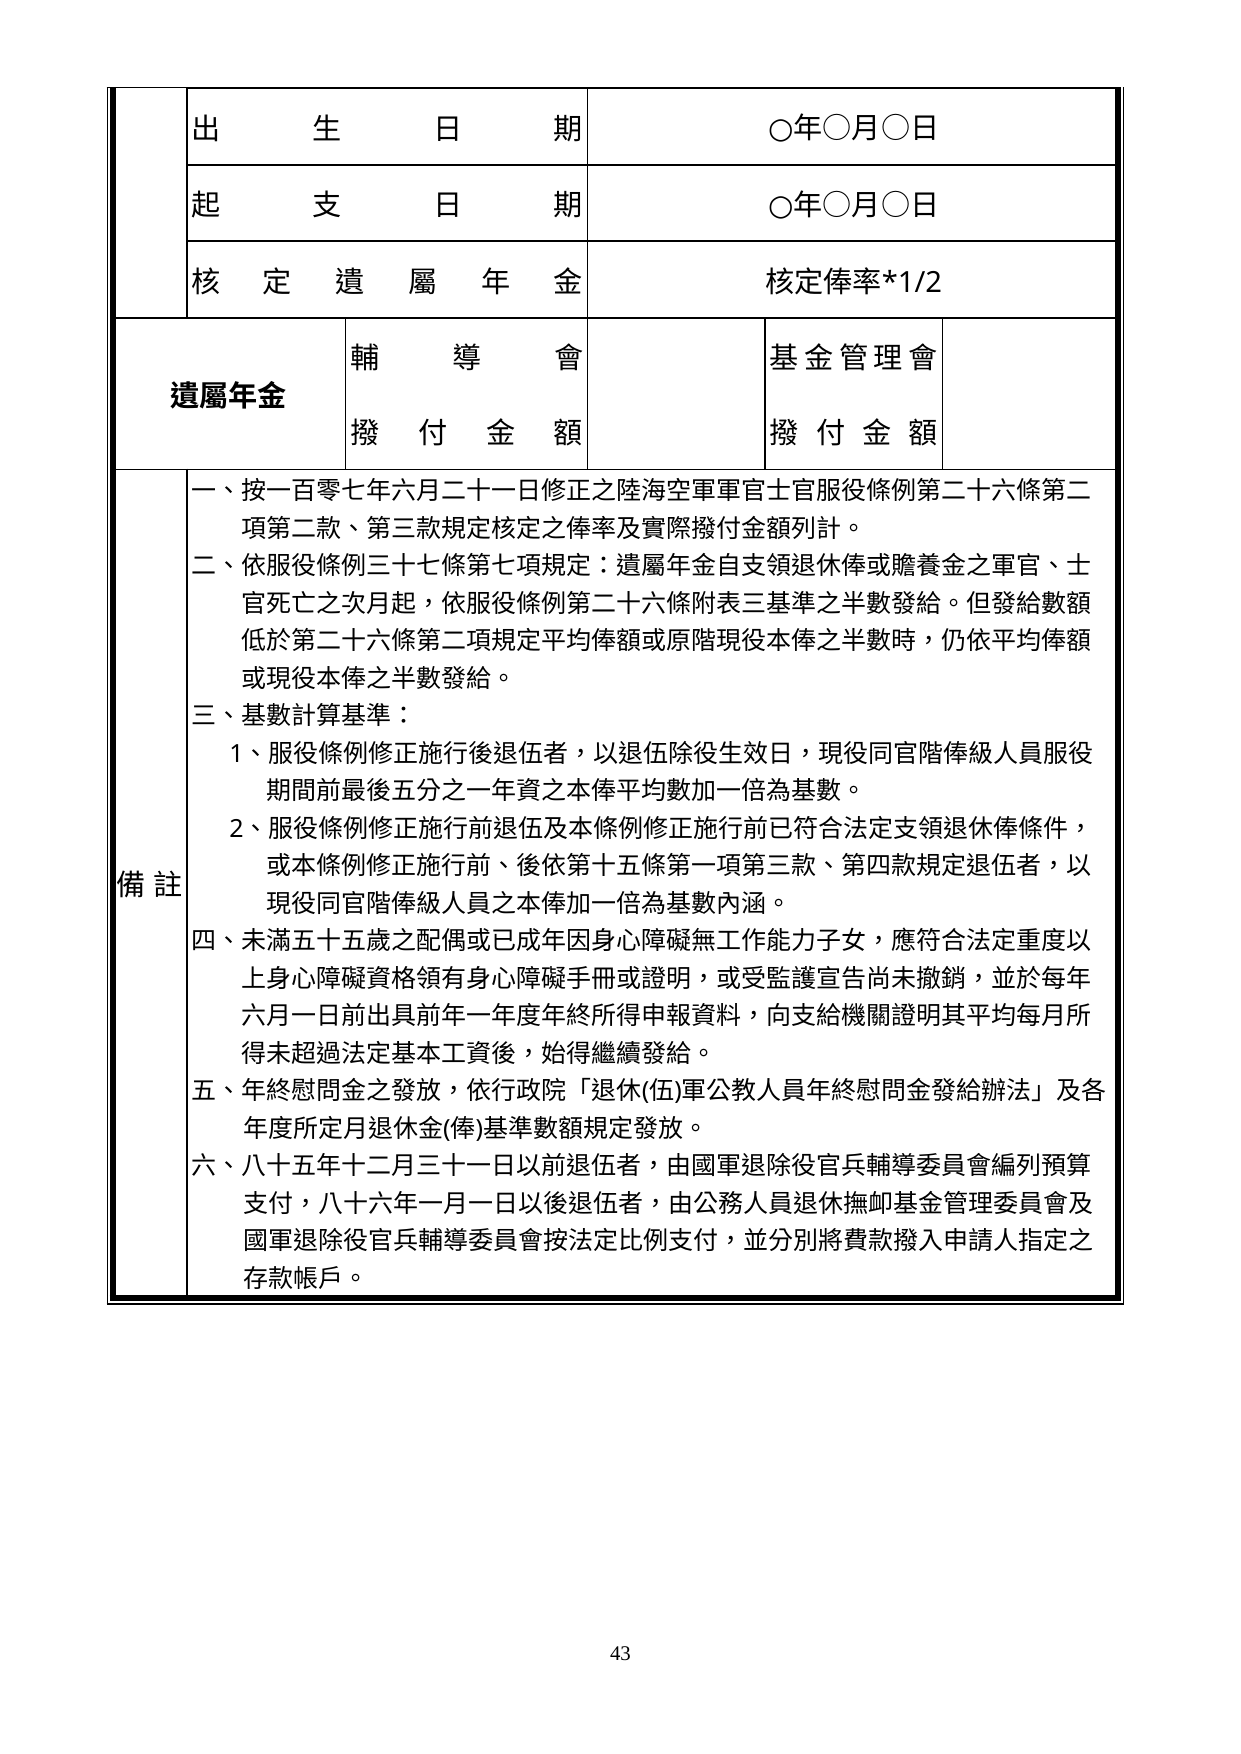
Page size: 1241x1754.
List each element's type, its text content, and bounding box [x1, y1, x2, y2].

table_cell 一、按一百零七年六月二十一日修正之陸海空軍軍官士官服役條例第二十六條第二項第二款、第三款規定核定之俸率及實際撥付金額列計。 二、依服役條例三十七條第七項規定：遺屬年金自支領退休俸或贍養金之軍官、士官死亡之次月起，依服役條例第二十六條附表三基準之半數發給。但發給數額低於第二十六條第二項規定平均俸額或原階現役本俸之半數時，仍依平均俸額或現役本俸之半數發給。 三、基數計算基準： 1、服役條例修正施行後退伍者，以退伍除役生效日，現役同官階俸級人員服役期間前最後五分之一年資之本俸平均數加一倍為基數。 2、服役條例修正施行前退伍及本條例修正施行前已符合法定支領退休俸條件，或本條例修正施行前、後依第十五條第一項第三款、第四款規定退伍者，以現役同官階俸級人員之本俸加一倍為基數內涵。 四、未滿五十五歲之配偶或已成年因身心障礙無工作能力子女，應符合法定重度以上身心障礙資格領有身心障礙手冊或證明，或受監護宣告尚未撤銷，並於每年六月一日前出具前年一年度年終所得申報資料，向支給機關證明其平均每月所得未超過法定基本工資後，始得繼續發給。 五、年終慰問金之發放，依行政院「退休(伍)軍公教人員年終慰問金發給辦法」及各年度所定月退休金(俸)基準數額規定發放。 六、八十五年十二月三十一日以前退伍者，由國軍退除役官兵輔導委員會編列預算支付，八十六年一月一日以後退伍者，由公務人員退休撫卹基金管理委員會及國軍退除役官兵輔導委員會按法定比例支付，並分別將費款撥入申請人指定之存款帳戶。 [188, 470, 1115, 1295]
table_cell 輔導會 撥付金額 [346, 319, 587, 468]
table_cell 遺屬年金 [116, 319, 345, 468]
table_cell ○年○月○日 [588, 89, 1115, 164]
table_cell 核定俸率*1/2 [588, 242, 1115, 317]
table_cell 起支日期 [188, 166, 587, 240]
table_cell [943, 319, 1115, 468]
table_cell 基金管理會 撥付金額 [766, 319, 942, 468]
table_cell 備註 [116, 470, 186, 1295]
table_cell 出生日期 [188, 89, 587, 164]
table_cell [588, 319, 764, 468]
table_cell 核定遺屬年金 [188, 242, 587, 317]
table_cell ○年○月○日 [588, 166, 1115, 240]
